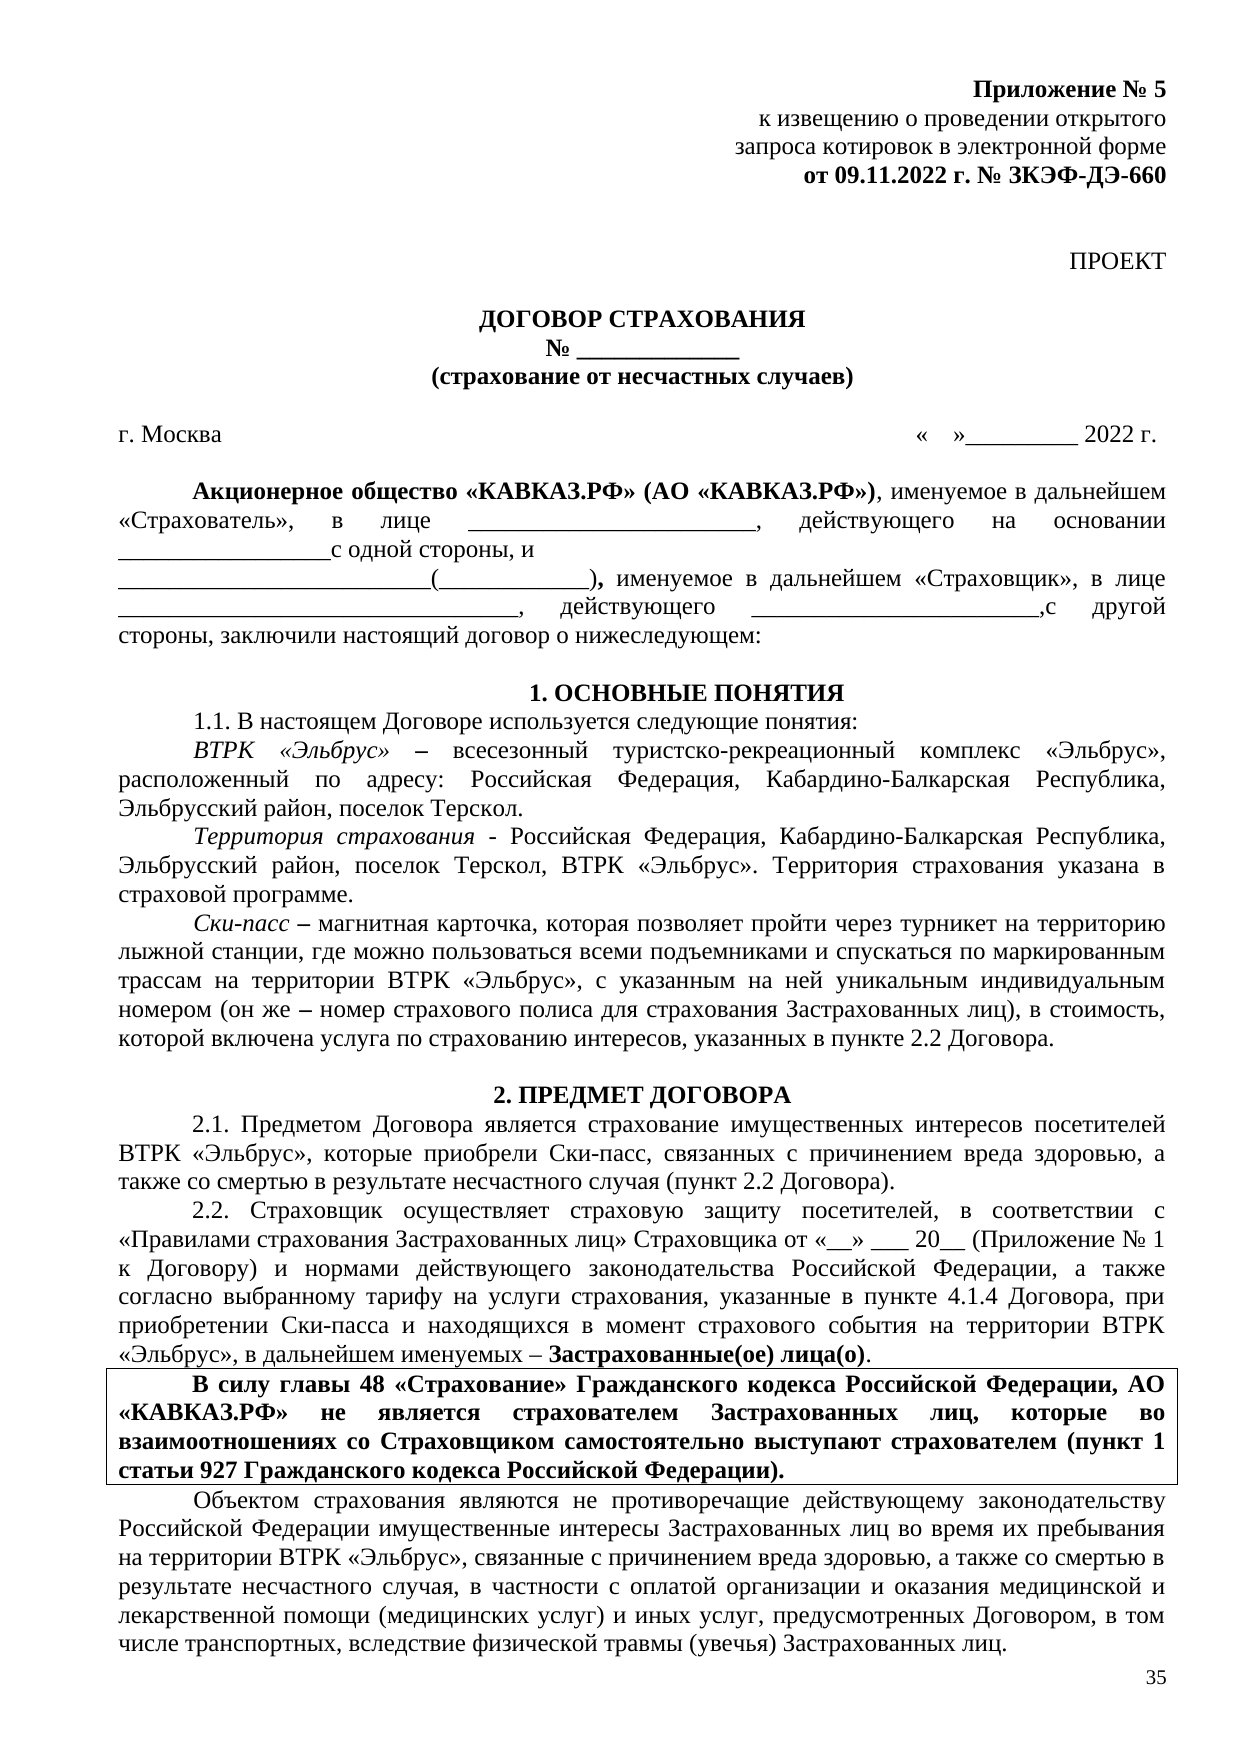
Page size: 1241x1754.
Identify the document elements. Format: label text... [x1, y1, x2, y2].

text ДОГОВОР СТРАХОВАНИЯ [118, 304, 1166, 333]
text 1.1. В настоящем Договоре используется следующие понятия: [118, 706, 1166, 735]
text _________________________(____________), именуемое в дальнейшем «Страховщик», в лице ________________________________, действующего _______________________,с другой стороны, заключили настоящий договор о нижеследующем: [118, 563, 1166, 649]
text от 09.11.2022 г. № ЗКЭФ-ДЭ-660 [118, 160, 1166, 189]
text 2. ПРЕДМЕТ ДОГОВОРА [118, 1080, 1166, 1109]
text к извещению о проведении открытого запроса котировок в электронной форме [118, 103, 1166, 160]
text (страхование от несчастных случаев) [118, 361, 1166, 390]
text Ски-пасс – магнитная карточка, которая позволяет пройти через турникет на территорию лыжной станции, где можно пользоваться всеми подъемниками и спускаться по маркированным трассам на территории ВТРК «Эльбрус», с указанным на ней уникальным индивидуальным номером (он же – номер страхового полиса для страхования Застрахованных лиц), в стоимость, которой включена услуга по страхованию интересов, указанных в пункте 2.2 Договора. [118, 908, 1166, 1051]
text ПРОЕКТ [708, 246, 1166, 275]
table_header В силу главы 48 «Страхование» Гражданского кодекса Российской Федерации, АО «КАВКАЗ.РФ» не является страхователем Застрахованных лиц, которые во взаимоотношениях со Страховщиком самостоятельно выступают страхователем (пункт 1 статьи 927 Гражданского кодекса Российской Федерации). [107, 1369, 1177, 1484]
text № _____________ [118, 333, 1166, 361]
text 2.1. Предметом Договора является страхование имущественных интересов посетителей ВТРК «Эльбрус», которые приобрели Ски-пасс, связанных с причинением вреда здоровью, а также со смертью в результате несчастного случая (пункт 2.2 Договора). [118, 1109, 1166, 1195]
text Приложение № 5 [118, 74, 1166, 103]
text 2.2. Страховщик осуществляет страховую защиту посетителей, в соответствии с «Правилами страхования Застрахованных лиц» Страховщика от «__» ___ 20__ (Приложение № 1 к Договору) и нормами действующего законодательства Российской Федерации, а также согласно выбранному тарифу на услуги страхования, указанные в пункте 4.1.4 Договора, при приобретении Ски-пасса и находящихся в момент страхового события на территории ВТРК «Эльбрус», в дальнейшем именуемых – Застрахованные(ое) лица(о). [118, 1195, 1166, 1368]
text 1. ОСНОВНЫЕ ПОНЯТИЯ [207, 678, 1166, 706]
text ВТРК «Эльбрус» – всесезонный туристско-рекреационный комплекс «Эльбрус», расположенный по адресу: Российская Федерация, Кабардино-Балкарская Республика, Эльбрусский район, поселок Терскол. [118, 735, 1166, 821]
text Акционерное общество «КАВКАЗ.РФ» (АО «КАВКАЗ.РФ»), именуемое в дальнейшем «Страхователь», в лице _______________________, действующего на основании _________________с одной стороны, и [118, 476, 1166, 563]
text г. Москва « »_________ 2022 г. [118, 419, 1166, 448]
text Объектом страхования являются не противоречащие действующему законодательству Российской Федерации имущественные интересы Застрахованных лиц во время их пребывания на территории ВТРК «Эльбрус», связанные с причинением вреда здоровью, а также со смертью в результате несчастного случая, в частности с оплатой организации и оказания медицинской и лекарственной помощи (медицинских услуг) и иных услуг, предусмотренных Договором, в том числе транспортных, вследствие физической травмы (увечья) Застрахованных лиц. [118, 1485, 1166, 1657]
text Территория страхования - Российская Федерация, Кабардино-Балкарская Республика, Эльбрусский район, поселок Терскол, ВТРК «Эльбрус». Территория страхования указана в страховой программе. [118, 821, 1166, 908]
